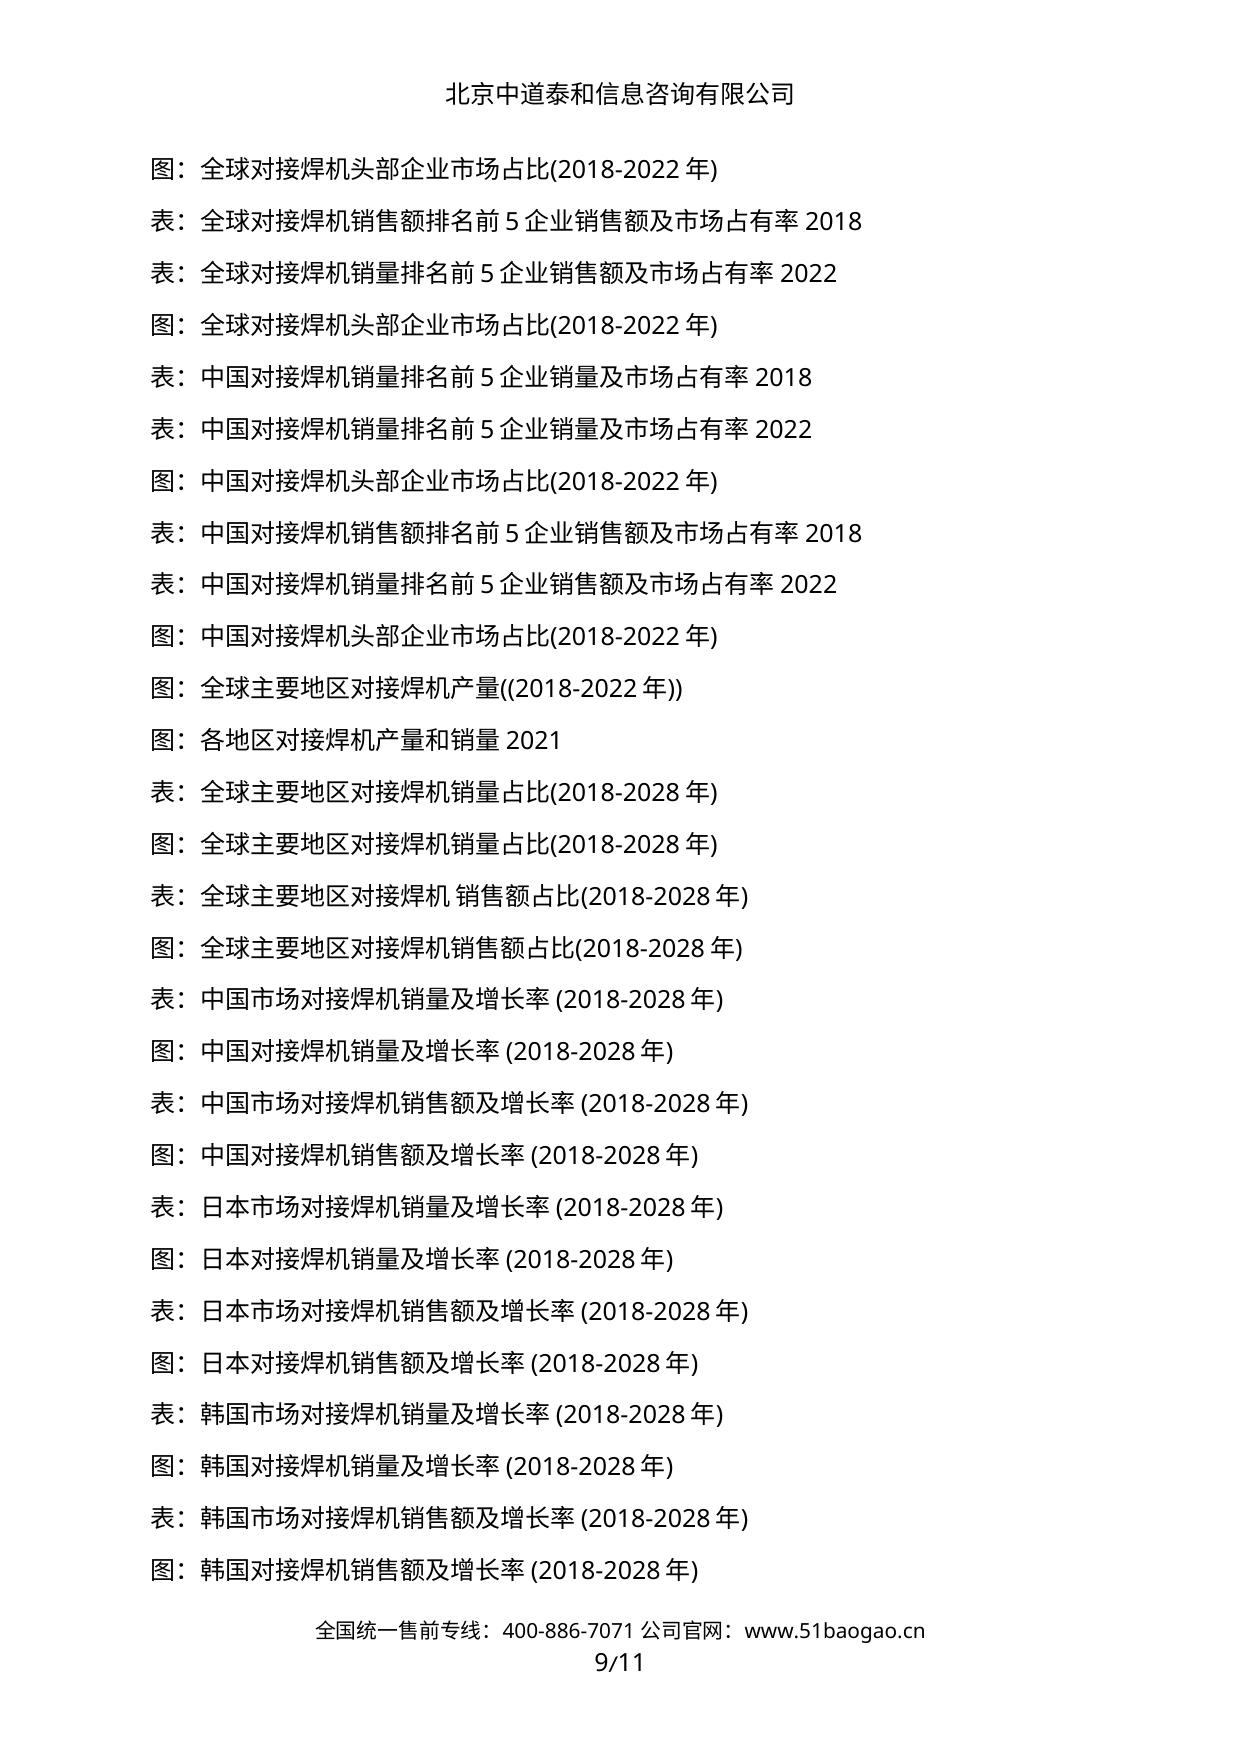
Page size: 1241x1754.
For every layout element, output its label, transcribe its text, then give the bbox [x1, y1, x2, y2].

text 表：中国对接焊机销量排名前5企业销量及市场占有率 2022 [150, 409, 1090, 446]
text 图：中国对接焊机销量及增长率 (2018-2028年) [150, 1032, 1090, 1068]
text 图：全球对接焊机头部企业市场占比(2018-2022年) [150, 306, 1090, 342]
text 图：全球主要地区对接焊机销量占比(2018-2028年) [150, 824, 1090, 861]
text 表：中国市场对接焊机销售额及增长率 (2018-2028年) [150, 1084, 1090, 1120]
text 表：中国市场对接焊机销量及增长率 (2018-2028年) [150, 980, 1090, 1016]
text 表：中国对接焊机销量排名前5企业销量及市场占有率 2018 [150, 357, 1090, 394]
text 表：中国对接焊机销量排名前5企业销售额及市场占有率 2022 [150, 565, 1090, 601]
text 图：中国对接焊机销售额及增长率 (2018-2028年) [150, 1136, 1090, 1172]
text 表：全球主要地区对接焊机销量占比(2018-2028年) [150, 772, 1090, 809]
text 图：全球主要地区对接焊机产量((2018-2022年)) [150, 669, 1090, 705]
text 表：韩国市场对接焊机销量及增长率 (2018-2028年) [150, 1395, 1090, 1431]
text 表：全球主要地区对接焊机 销售额占比(2018-2028年) [150, 876, 1090, 912]
text 图：全球主要地区对接焊机销售额占比(2018-2028年) [150, 928, 1090, 964]
text 表：日本市场对接焊机销售额及增长率 (2018-2028年) [150, 1291, 1090, 1327]
text 表：中国对接焊机销售额排名前5企业销售额及市场占有率 2018 [150, 513, 1090, 549]
text 图：全球对接焊机头部企业市场占比(2018-2022年) [150, 150, 1090, 186]
text 表：全球对接焊机销量排名前5企业销售额及市场占有率 2022 [150, 254, 1090, 290]
text 表：韩国市场对接焊机销售额及增长率 (2018-2028年) [150, 1499, 1090, 1535]
text 图：韩国对接焊机销售额及增长率 (2018-2028年) [150, 1551, 1090, 1587]
text 表：日本市场对接焊机销量及增长率 (2018-2028年) [150, 1187, 1090, 1224]
text 表：全球对接焊机销售额排名前5企业销售额及市场占有率 2018 [150, 202, 1090, 238]
text 图：中国对接焊机头部企业市场占比(2018-2022年) [150, 461, 1090, 497]
text 图：日本对接焊机销售额及增长率 (2018-2028年) [150, 1343, 1090, 1379]
text 图：韩国对接焊机销量及增长率 (2018-2028年) [150, 1447, 1090, 1483]
text 图：日本对接焊机销量及增长率 (2018-2028年) [150, 1239, 1090, 1276]
text 图：中国对接焊机头部企业市场占比(2018-2022年) [150, 617, 1090, 653]
text 图：各地区对接焊机产量和销量 2021 [150, 721, 1090, 757]
